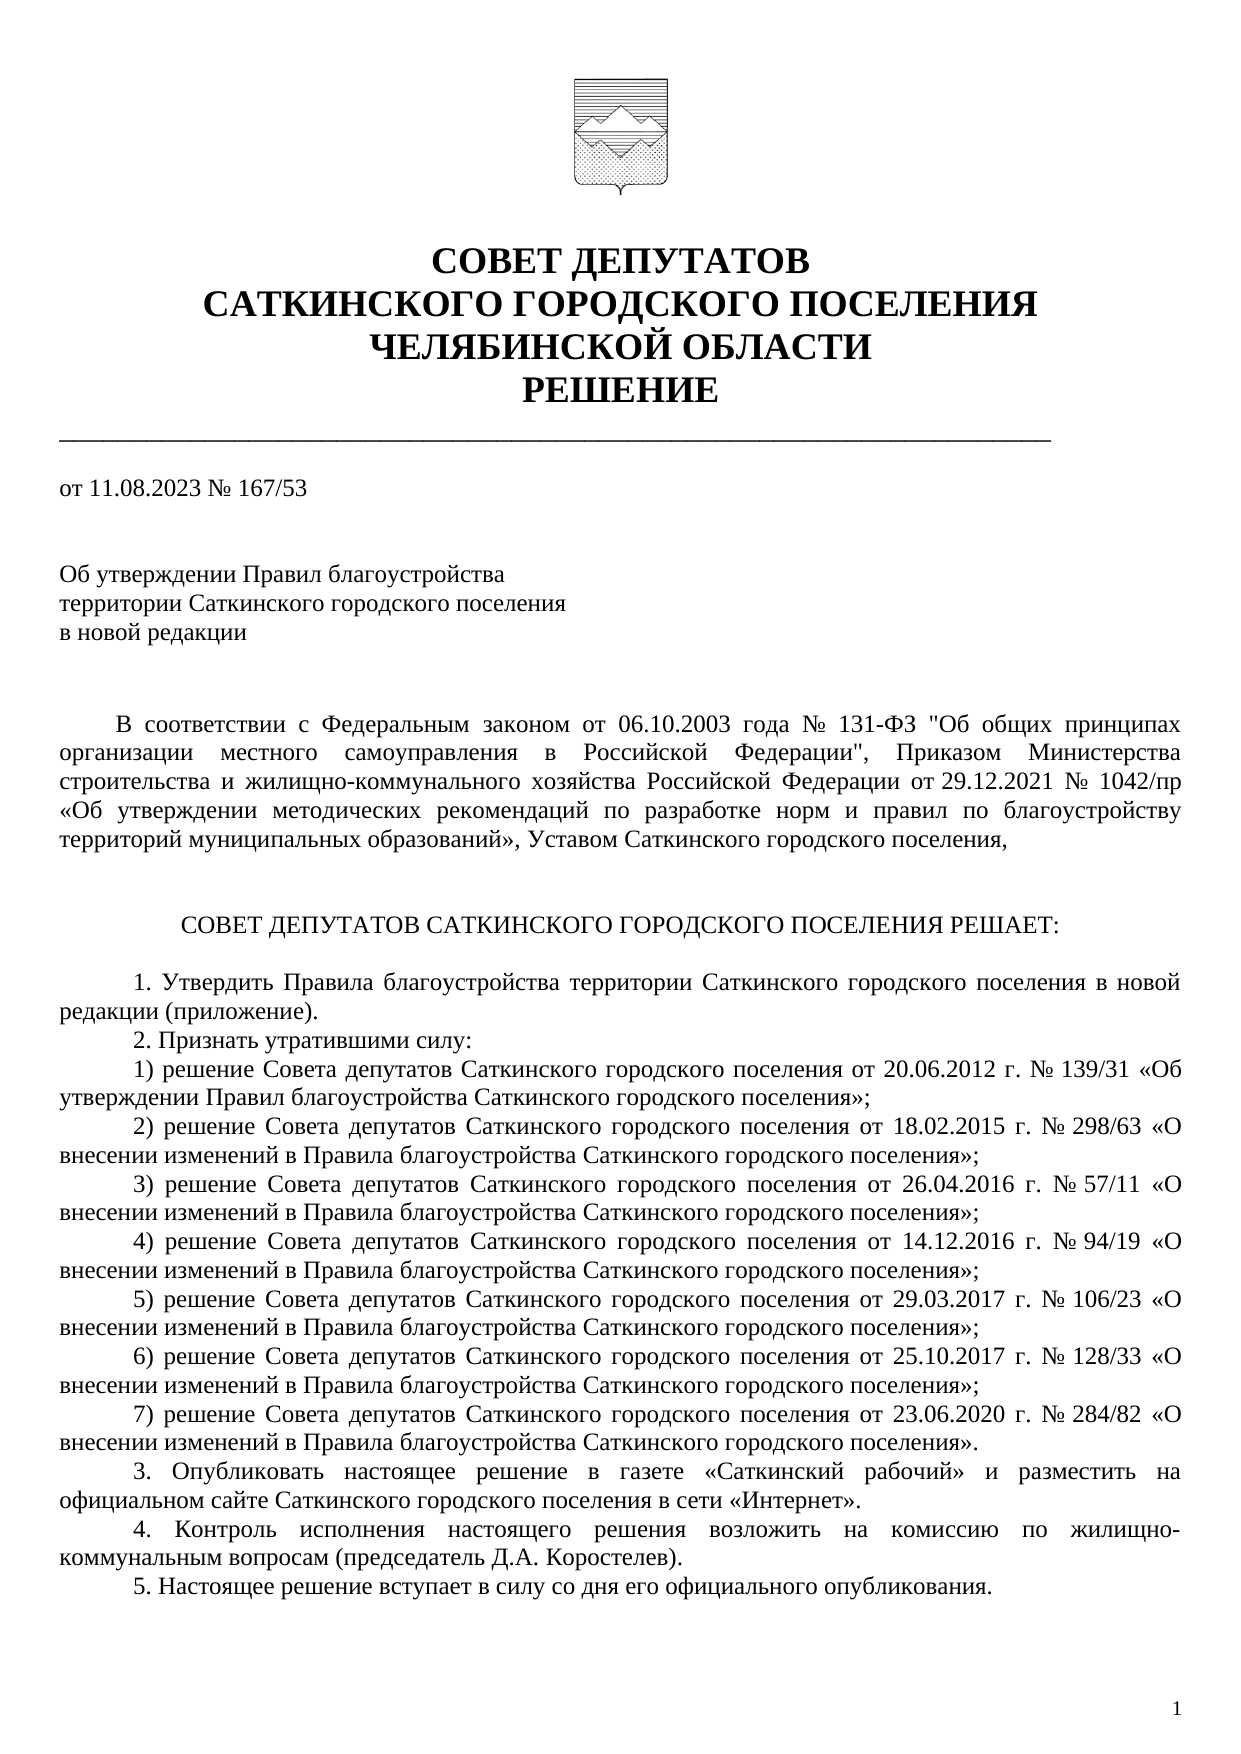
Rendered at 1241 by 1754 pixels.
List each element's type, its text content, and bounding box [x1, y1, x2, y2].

text 3) решение Совета депутатов Саткинского городского поселения от 26.04.2016 г. № 57/11 «О внесении изменений в Правила благоустройства Саткинского городского поселения»; [59, 1169, 1182, 1226]
text ЧЕЛЯБИНСКОЙ ОБЛАСТИ [59, 325, 1182, 368]
text 7) решение Совета депутатов Саткинского городского поселения от 23.06.2020 г. № 284/82 «О внесении изменений в Правила благоустройства Саткинского городского поселения». [59, 1399, 1182, 1456]
text 2) решение Совета депутатов Саткинского городского поселения от 18.02.2015 г. № 298/63 «О внесении изменений в Правила благоустройства Саткинского городского поселения»; [59, 1111, 1182, 1169]
text 2. Признать утратившими силу: [59, 1025, 1182, 1054]
text СОВЕТ ДЕПУТАТОВ [59, 238, 1182, 282]
text ____________________________________________________________________ [59, 411, 1182, 444]
text Об утверждении Правил благоустройства территории Саткинского городского поселения [59, 559, 591, 617]
text 6) решение Совета депутатов Саткинского городского поселения от 25.10.2017 г. № 128/33 «О внесении изменений в Правила благоустройства Саткинского городского поселения»; [59, 1341, 1182, 1399]
text от 11.08.2023 № 167/53 [59, 473, 1182, 502]
text СОВЕТ ДЕПУТАТОВ САТКИНСКОГО ГОРОДСКОГО ПОСЕЛЕНИЯ РЕШАЕТ: [59, 910, 1182, 939]
text САТКИНСКОГО ГОРОДСКОГО ПОСЕЛЕНИЯ [59, 282, 1182, 325]
text в новой редакции [59, 617, 591, 646]
text 1. Утвердить Правила благоустройства территории Саткинского городского поселения в новой редакции (приложение). [59, 967, 1182, 1025]
text 5. Настоящее решение вступает в силу со дня его официального опубликования. [59, 1571, 1182, 1600]
text 3. Опубликовать настоящее решение в газете «Саткинский рабочий» и разместить на официальном сайте Саткинского городского поселения в сети «Интернет». [59, 1456, 1182, 1514]
picture [572, 76, 669, 196]
text РЕШЕНИЕ [59, 368, 1182, 411]
text 1) решение Совета депутатов Саткинского городского поселения от 20.06.2012 г. № 139/31 «Об утверждении Правил благоустройства Саткинского городского поселения»; [59, 1054, 1182, 1111]
text 4) решение Совета депутатов Саткинского городского поселения от 14.12.2016 г. № 94/19 «О внесении изменений в Правила благоустройства Саткинского городского поселения»; [59, 1226, 1182, 1284]
text В соответствии с Федеральным законом от 06.10.2003 года № 131-ФЗ "Об общих принципах организации местного самоуправления в Российской Федерации", Приказом Министерства строительства и жилищно-коммунального хозяйства Российской Федерации от 29.12.2021 № 1042/пр «Об утверждении методических рекомендаций по разработке норм и правил по благоустройству территорий муниципальных образований», Уставом Саткинского городского поселения, [59, 709, 1182, 852]
text 4. Контроль исполнения настоящего решения возложить на комиссию по жилищно-коммунальным вопросам (председатель Д.А. Коростелев). [59, 1514, 1182, 1571]
text 5) решение Совета депутатов Саткинского городского поселения от 29.03.2017 г. № 106/23 «О внесении изменений в Правила благоустройства Саткинского городского поселения»; [59, 1284, 1182, 1341]
